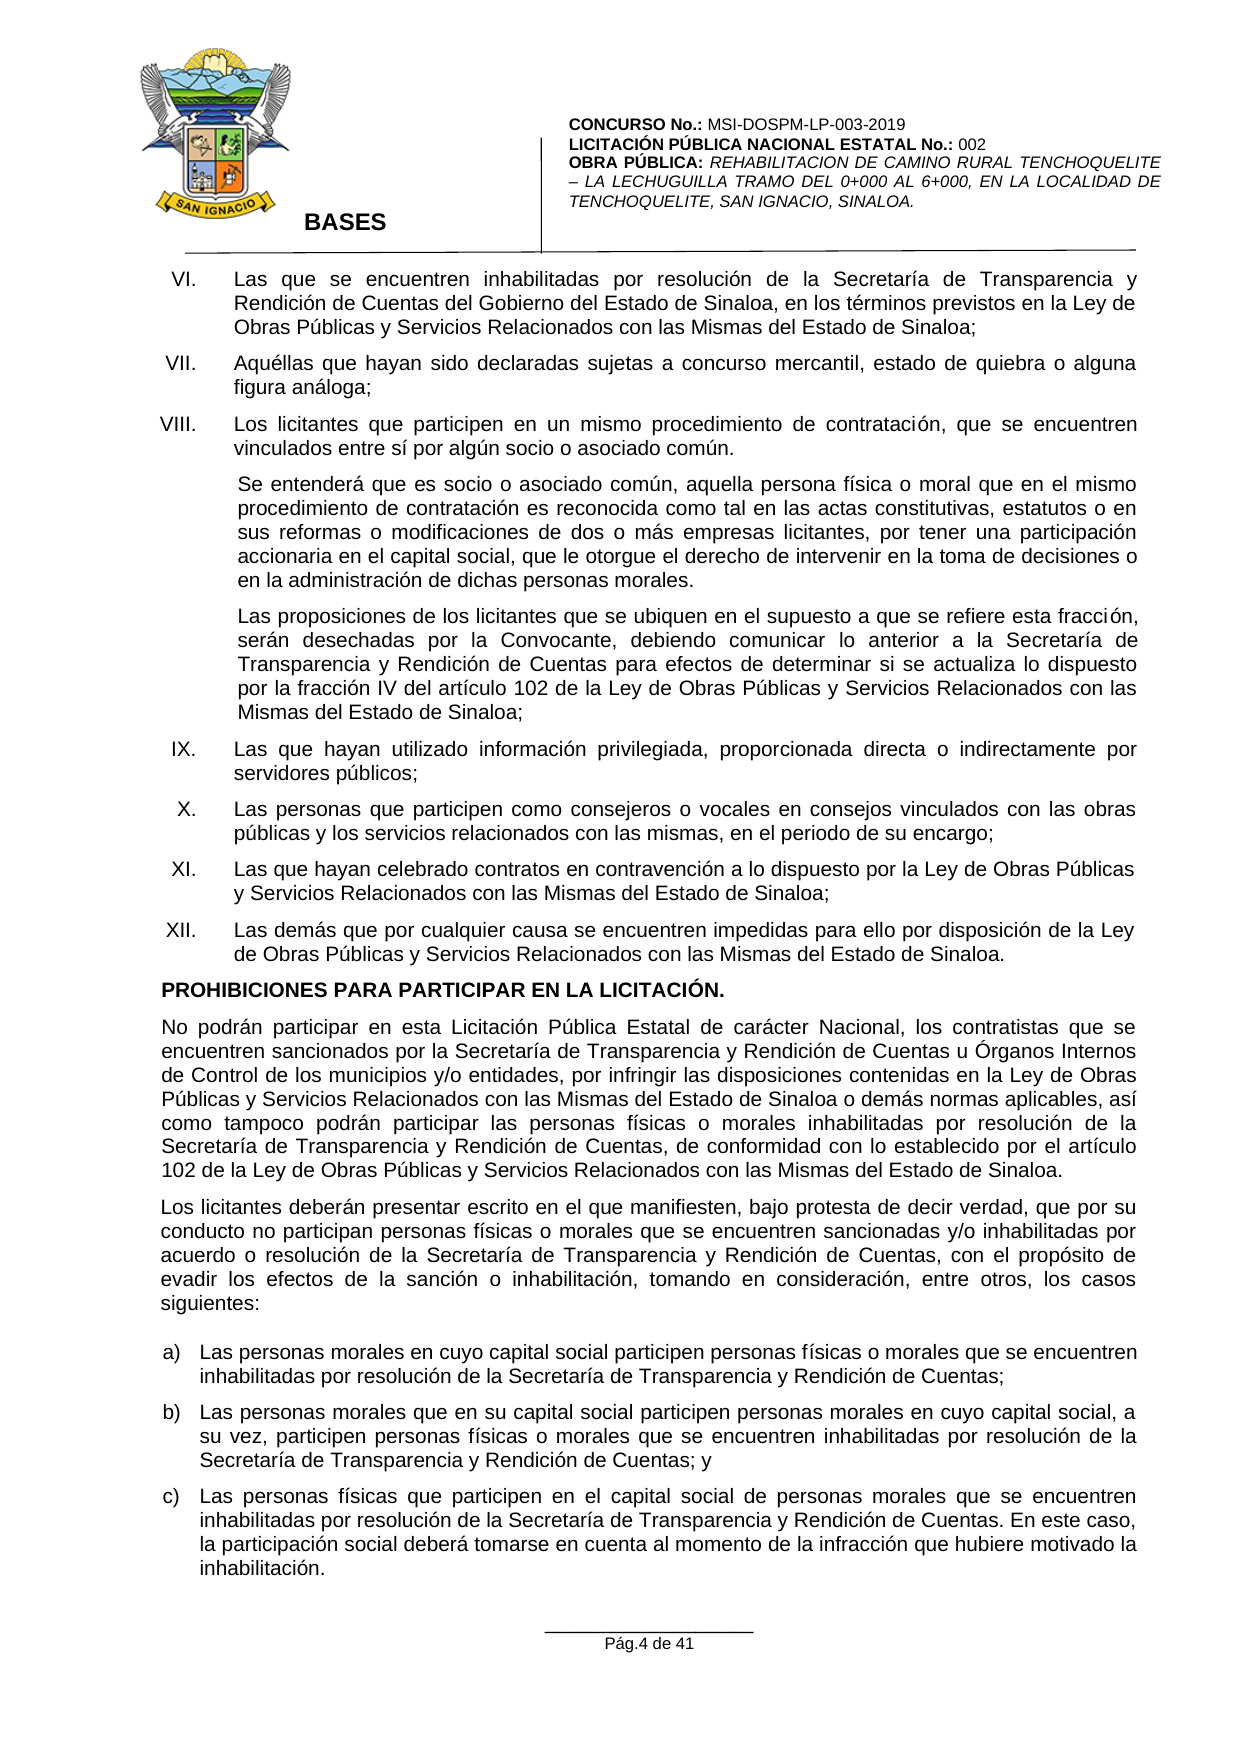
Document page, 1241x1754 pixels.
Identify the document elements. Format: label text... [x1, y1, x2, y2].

list Las personas físicas que participen en el capital social de personas morales que se encuentren inhabilitadas por resolución de la Secretaría de Transparencia y Rendición de Cuentas. En este caso, la participación social deberá tomarse en cuenta al momento de la infracción que hubiere motivado la inhabilitación. [162, 1484, 1138, 1580]
text PROHIBICIONES PARA PARTICIPAR EN LA LICITACIÓN. [161, 978, 1138, 1002]
text Las proposiciones de los licitantes que se ubiquen en el supuesto a que se refiere esta fracción, serán desechadas por la Convocante, debiendo comunicar lo anterior a la Secretaría de Transparencia y Rendición de Cuentas para efectos de determinar si se actualiza lo dispuesto por la fracción IV del artículo 102 de la Ley de Obras Públicas y Servicios Relacionados con las Mismas del Estado de Sinaloa; [237, 604, 1138, 724]
list Aquéllas que hayan sido declaradas sujetas a concurso mercantil, estado de quiebra o alguna figura análoga; [196, 351, 1138, 399]
list Las que hayan celebrado contratos en contravención a lo dispuesto por la Ley de Obras Públicas y Servicios Relacionados con las Mismas del Estado de Sinaloa; [196, 857, 1136, 905]
list Las personas morales en cuyo capital social participen personas físicas o morales que se encuentren inhabilitadas por resolución de la Secretaría de Transparencia y Rendición de Cuentas; [162, 1339, 1138, 1387]
list Las demás que por cualquier causa se encuentren impedidas para ello por disposición de la Ley de Obras Públicas y Servicios Relacionados con las Mismas del Estado de Sinaloa. [196, 918, 1136, 966]
picture [135, 35, 294, 226]
list Los licitantes que participen en un mismo procedimiento de contratación, que se encuentren vinculados entre sí por algún socio o asociado común. [196, 411, 1138, 459]
list Las personas que participen como consejeros o vocales en consejos vinculados con las obras públicas y los servicios relacionados con las mismas, en el periodo de su encargo; [196, 797, 1138, 845]
text Los licitantes deberán presentar escrito en el que manifiesten, bajo protesta de decir verdad, que por su conducto no participan personas físicas o morales que se encuentren sancionadas y/o inhabilitadas por acuerdo o resolución de la Secretaría de Transparencia y Rendición de Cuentas, con el propósito de evadir los efectos de la sanción o inhabilitación, tomando en consideración, entre otros, los casos siguientes: [160, 1195, 1138, 1314]
list Las que se encuentren inhabilitadas por resolución de la Secretaría de Transparencia y Rendición de Cuentas del Gobierno del Estado de Sinaloa, en los términos previstos en la Ley de Obras Públicas y Servicios Relacionados con las Mismas del Estado de Sinaloa; [196, 267, 1138, 338]
text No podrán participar en esta Licitación Pública Estatal de carácter Nacional, los contratistas que se encuentren sancionados por la Secretaría de Transparencia y Rendición de Cuentas u Órganos Internos de Control de los municipios y/o entidades, por infringir las disposiciones contenidas en la Ley de Obras Públicas y Servicios Relacionados con las Mismas del Estado de Sinaloa o demás normas aplicables, así como tampoco podrán participar las personas físicas o morales inhabilitadas por resolución de la Secretaría de Transparencia y Rendición de Cuentas, de conformidad con lo establecido por el artículo 102 de la Ley de Obras Públicas y Servicios Relacionados con las Mismas del Estado de Sinaloa. [161, 1014, 1138, 1182]
list Las que hayan utilizado información privilegiada, proporcionada directa o indirectamente por servidores públicos; [196, 736, 1138, 784]
list Las personas morales que en su capital social participen personas morales en cuyo capital social, a su vez, participen personas físicas o morales que se encuentren inhabilitadas por resolución de la Secretaría de Transparencia y Rendición de Cuentas; y [162, 1400, 1137, 1472]
text Se entenderá que es socio o asociado común, aquella persona física o moral que en el mismo procedimiento de contratación es reconocida como tal en las actas constitutivas, estatutos o en sus reformas o modificaciones de dos o más empresas licitantes, por tener una participación accionaria en el capital social, que le otorgue el derecho de intervenir en la toma de decisiones o en la administración de dichas personas morales. [237, 472, 1138, 592]
